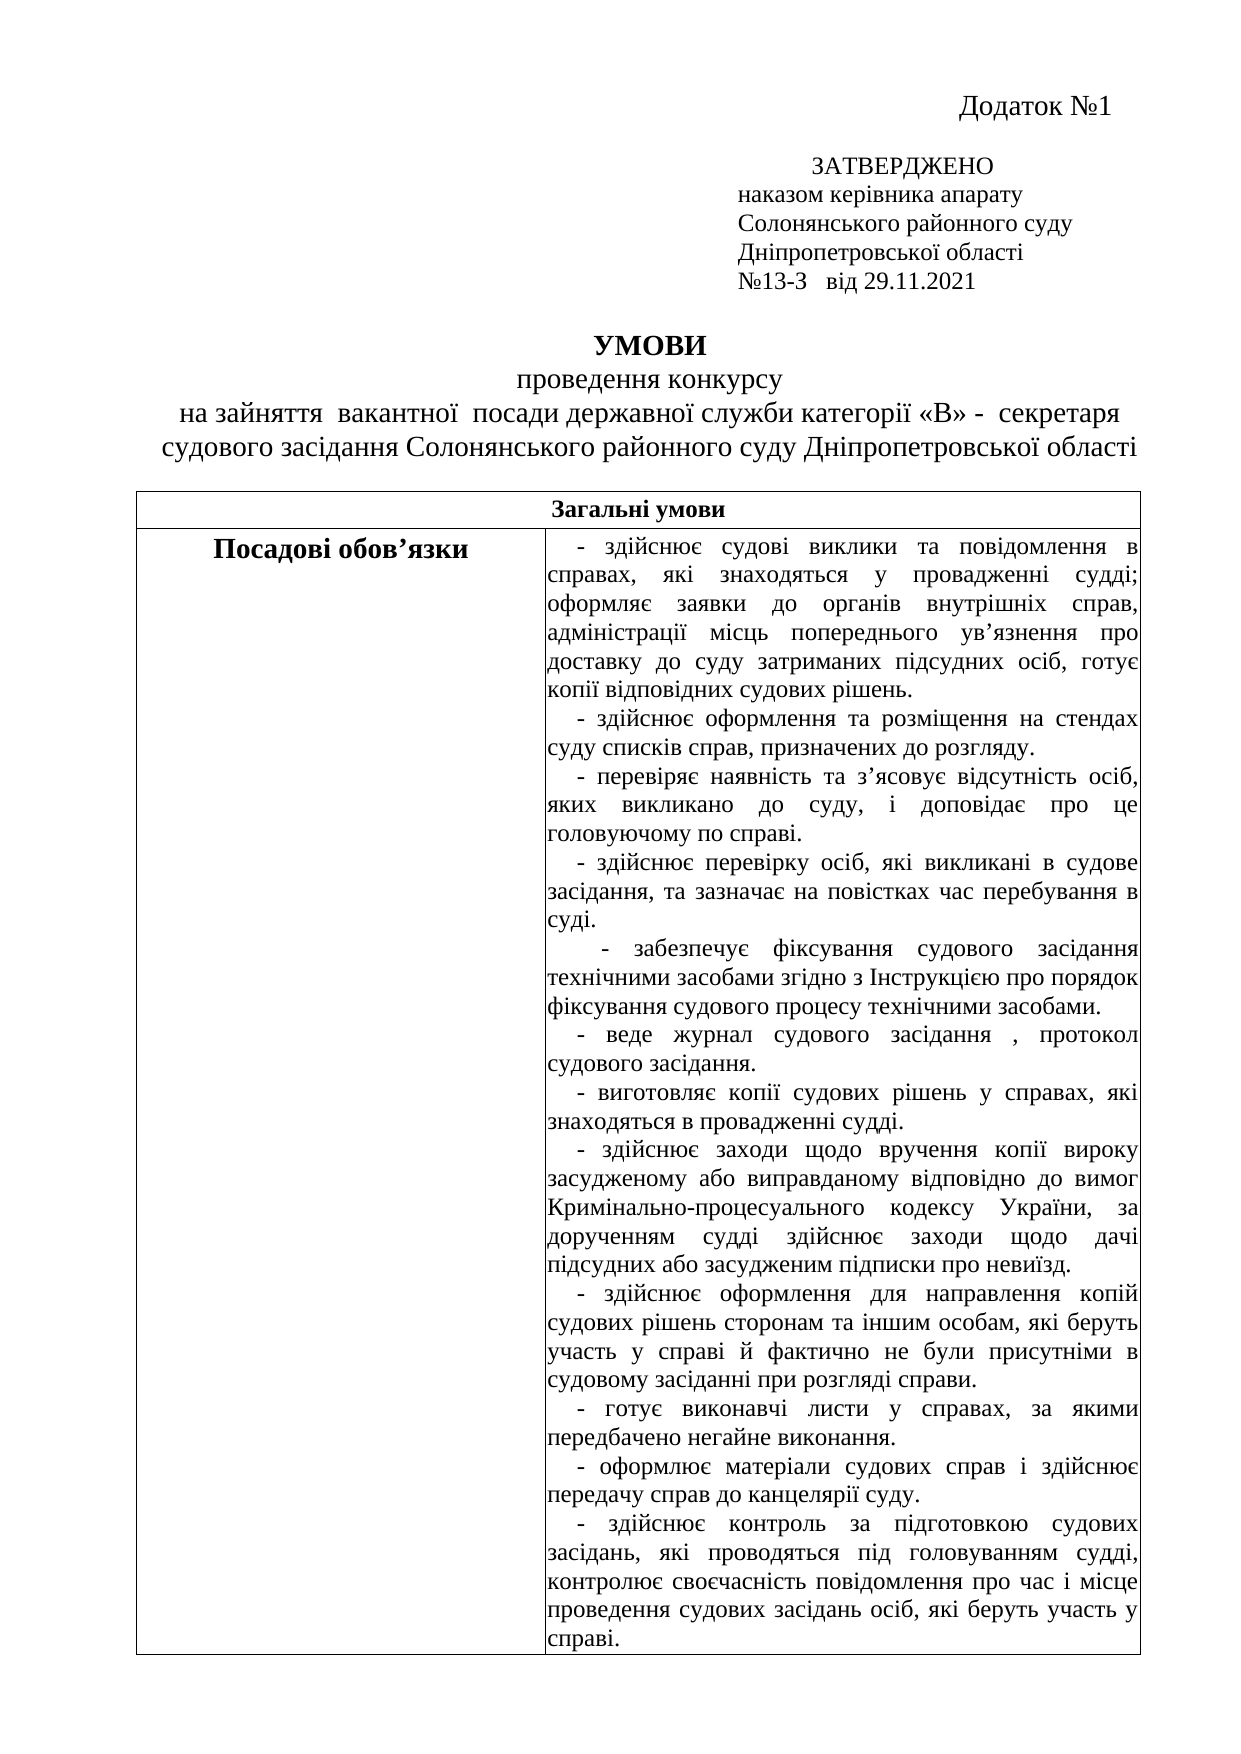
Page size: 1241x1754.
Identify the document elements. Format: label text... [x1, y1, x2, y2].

text Додаток №1 [148, 88, 1152, 122]
table_header Загальні умови [137, 492, 1140, 528]
text №13-З від 29.11.2021 [148, 266, 1152, 294]
text ЗАТВЕРДЖЕНО [738, 151, 1152, 179]
text УМОВИ [148, 328, 1152, 362]
text проведення конкурсу [148, 362, 1152, 395]
table_cell Посадові обов’язки [137, 529, 545, 1654]
text Солонянського районного суду [148, 208, 1152, 237]
text наказом керівника апарату [148, 179, 1152, 208]
text на зайняття вакантної посади державної служби категорії «В» - секретаря судового засідання Солонянського районного суду Дніпропетровської області [148, 395, 1152, 462]
text Дніпропетровської області [148, 237, 1152, 266]
